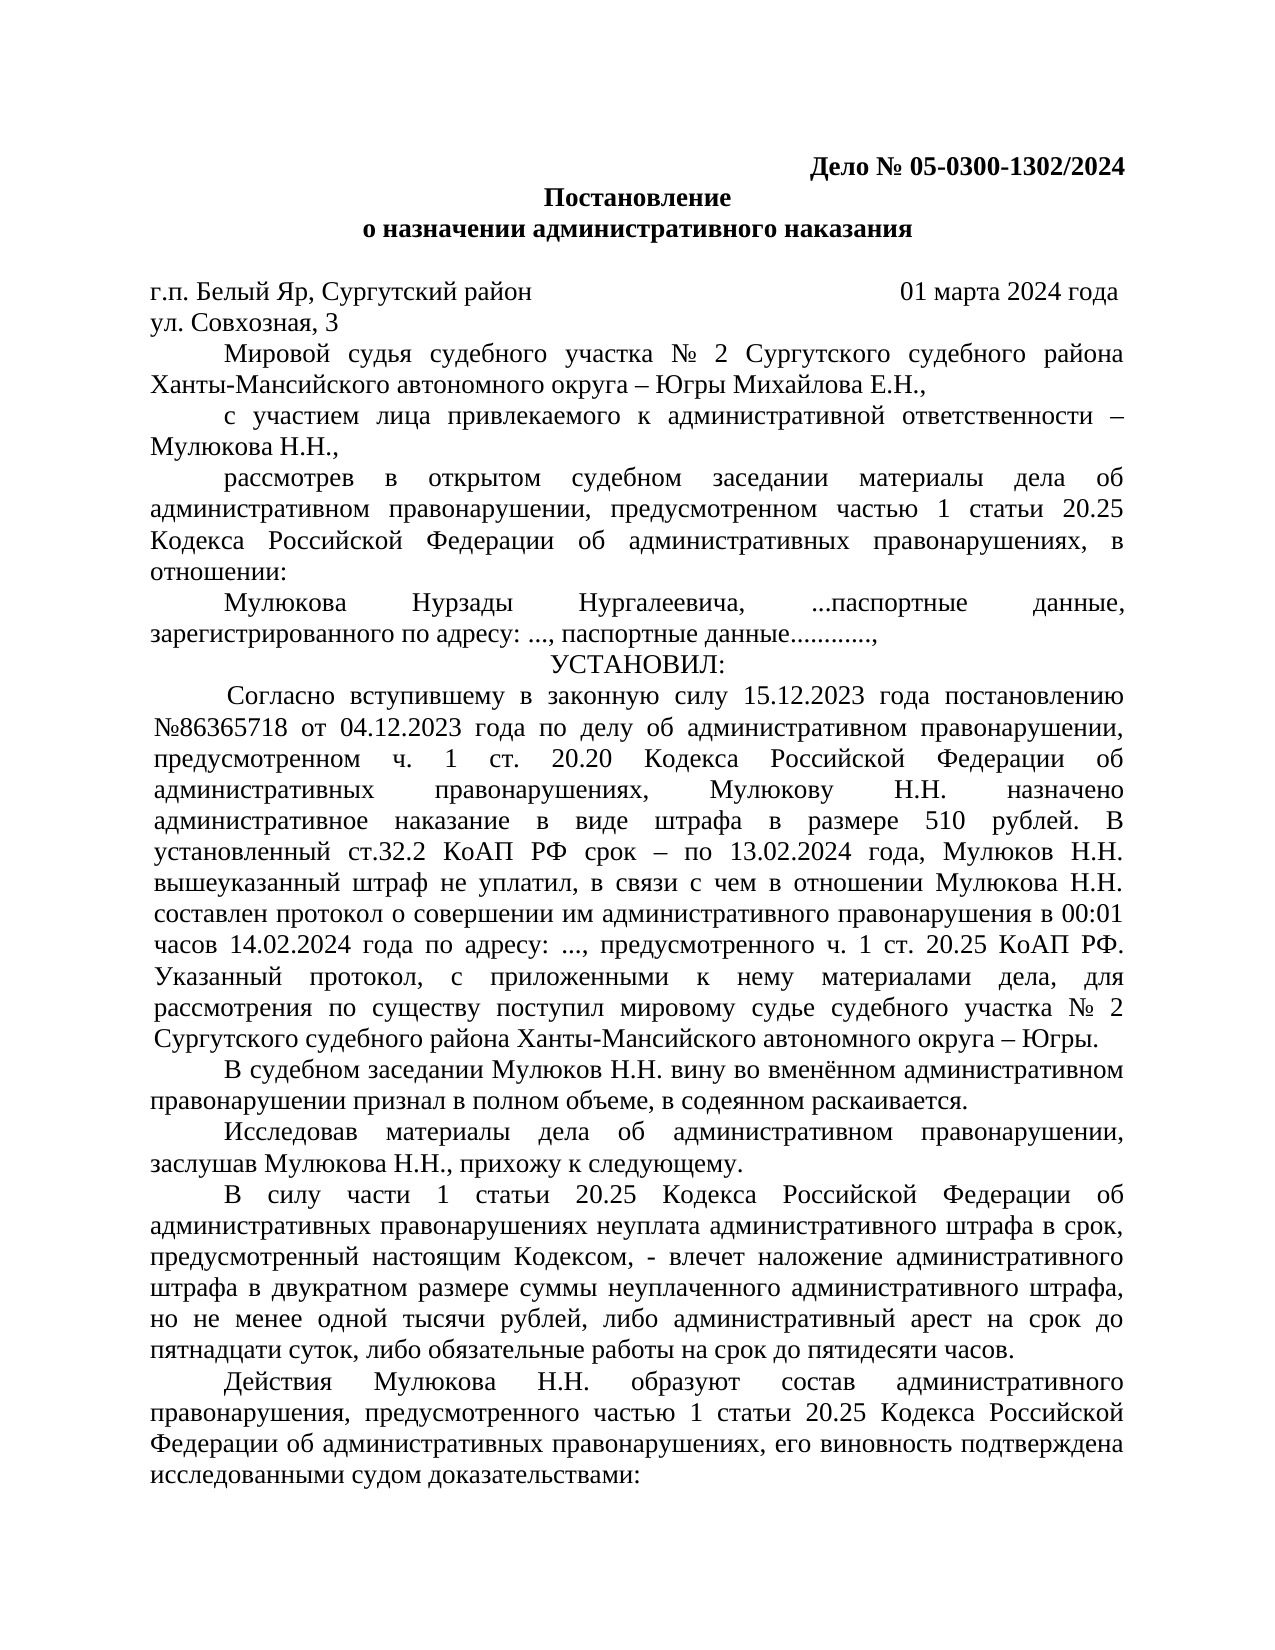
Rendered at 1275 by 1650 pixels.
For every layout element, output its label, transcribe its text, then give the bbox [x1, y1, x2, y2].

text с участием лица привлекаемого к административной ответственности – Мулюкова Н.Н., [150, 399, 1125, 461]
text г.п. Белый Яр, Сургутский район 01 марта 2024 года [150, 274, 1125, 306]
text В судебном заседании Мулюков Н.Н. вину во вменённом административном правонарушении признал в полном объеме, в содеянном раскаивается. [150, 1053, 1125, 1116]
text о назначении административного наказания [150, 212, 1125, 243]
text В силу части 1 статьи 20.25 Кодекса Российской Федерации об административных правонарушениях неуплата административного штрафа в срок, предусмотренный настоящим Кодексом, - влечет наложение административного штрафа в двукратном размере суммы неуплаченного административного штрафа, но не менее одной тысячи рублей, либо административный арест на срок до пятнадцати суток, либо обязательные работы на срок до пятидесяти часов. [150, 1178, 1125, 1365]
text Дело № 05-0300-1302/2024 [150, 150, 1125, 181]
text Согласно вступившему в законную силу 15.12.2023 года постановлению №86365718 от 04.12.2023 года по делу об административном правонарушении, предусмотренном ч. 1 ст. 20.20 Кодекса Российской Федерации об административных правонарушениях, Мулюкову Н.Н. назначено административное наказание в виде штрафа в размере 510 рублей. В установленный ст.32.2 КоАП РФ срок – по 13.02.2024 года, Мулюков Н.Н. вышеуказанный штраф не уплатил, в связи с чем в отношении Мулюкова Н.Н. составлен протокол о совершении им административного правонарушения в 00:01 часов 14.02.2024 года по адресу: ..., предусмотренного ч. 1 ст. 20.25 КоАП РФ. Указанный протокол, с приложенными к нему материалами дела, для рассмотрения по существу поступил мировому судье судебного участка № 2 Сургутского судебного района Ханты-Мансийского автономного округа – Югры. [153, 679, 1125, 1053]
text Действия Мулюкова Н.Н. образуют состав административного правонарушения, предусмотренного частью 1 статьи 20.25 Кодекса Российской Федерации об административных правонарушениях, его виновность подтверждена исследованными судом доказательствами: [150, 1365, 1125, 1489]
text УСТАНОВИЛ: [150, 648, 1125, 679]
text Исследовав материалы дела об административном правонарушении, заслушав Мулюкова Н.Н., прихожу к следующему. [150, 1116, 1125, 1178]
text Мировой судья судебного участка № 2 Сургутского судебного района Ханты-Мансийского автономного округа – Югры Михайлова Е.Н., [150, 337, 1125, 399]
text рассмотрев в открытом судебном заседании материалы дела об административном правонарушении, предусмотренном частью 1 статьи 20.25 Кодекса Российской Федерации об административных правонарушениях, в отношении: [150, 461, 1125, 586]
text ул. Совхозная, 3 [150, 306, 1125, 337]
text Постановление [150, 181, 1125, 212]
text Мулюкова Нурзады Нургалеевича, ...паспортные данные, зарегистрированного по адресу: ..., паспортные данные............, [150, 586, 1125, 648]
